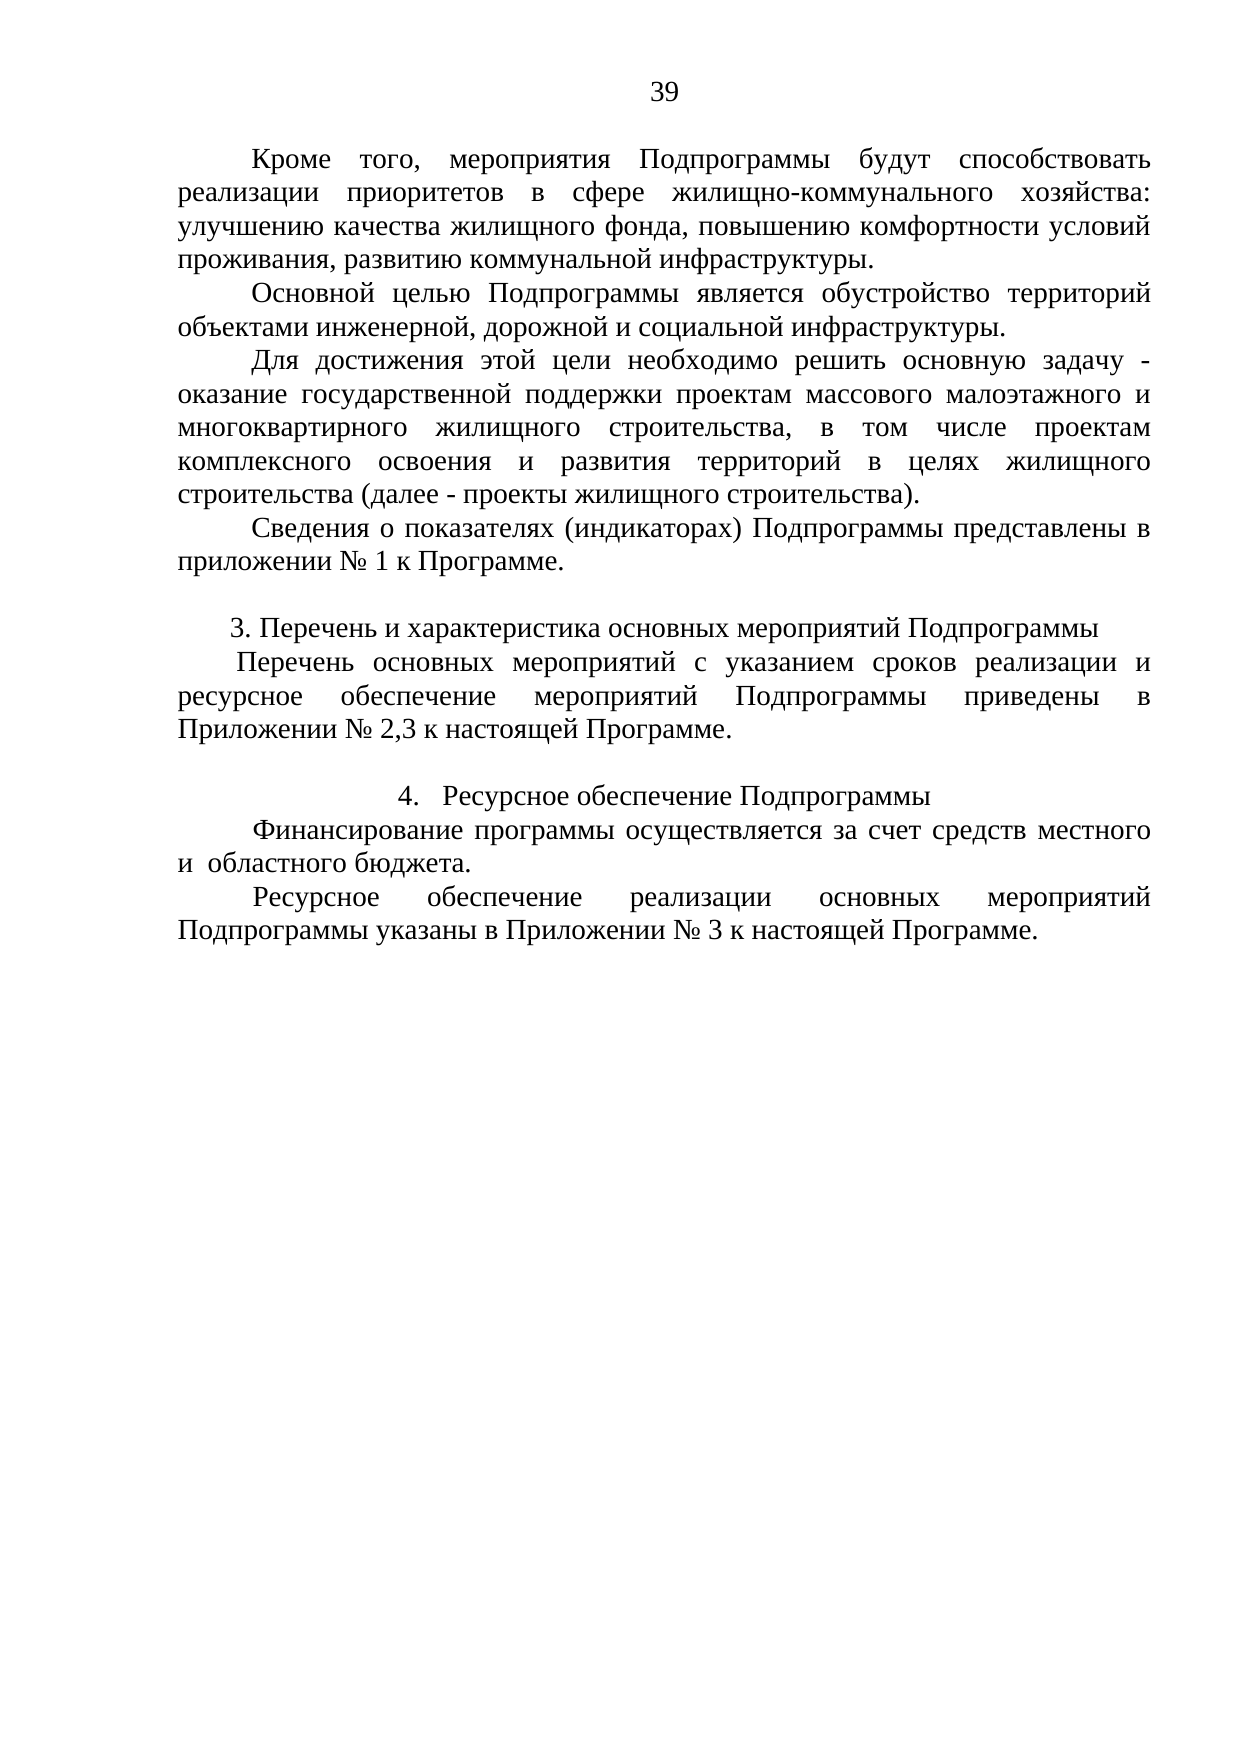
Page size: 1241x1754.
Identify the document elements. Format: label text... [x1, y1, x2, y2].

text Перечень основных мероприятий с указанием сроков реализации и ресурсное обеспечение мероприятий Подпрограммы приведены в Приложении № 2,3 к настоящей Программе. [177, 644, 1152, 745]
text Кроме того, мероприятия Подпрограммы будут способствовать реализации приоритетов в сфере жилищно-коммунального хозяйства: улучшению качества жилищного фонда, повышению комфортности условий проживания, развитию коммунальной инфраструктуры. [177, 141, 1152, 275]
text Основной целью Подпрограммы является обустройство территорий объектами инженерной, дорожной и социальной инфраструктуры. [177, 275, 1152, 342]
list Ресурсное обеспечение Подпрограммы [177, 778, 1152, 812]
text Сведения о показателях (индикаторах) Подпрограммы представлены в приложении № 1 к Программе. [177, 510, 1152, 577]
list Перечень и характеристика основных мероприятий Подпрограммы [177, 611, 1152, 644]
text Ресурсное обеспечение реализации основных мероприятий Подпрограммы указаны в Приложении № 3 к настоящей Программе. [177, 879, 1152, 946]
text Финансирование программы осуществляется за счет средств местного и областного бюджета. [177, 812, 1152, 879]
text Для достижения этой цели необходимо решить основную задачу - оказание государственной поддержки проектам массового малоэтажного и многоквартирного жилищного строительства, в том числе проектам комплексного освоения и развития территорий в целях жилищного строительства (далее - проекты жилищного строительства). [177, 342, 1152, 510]
